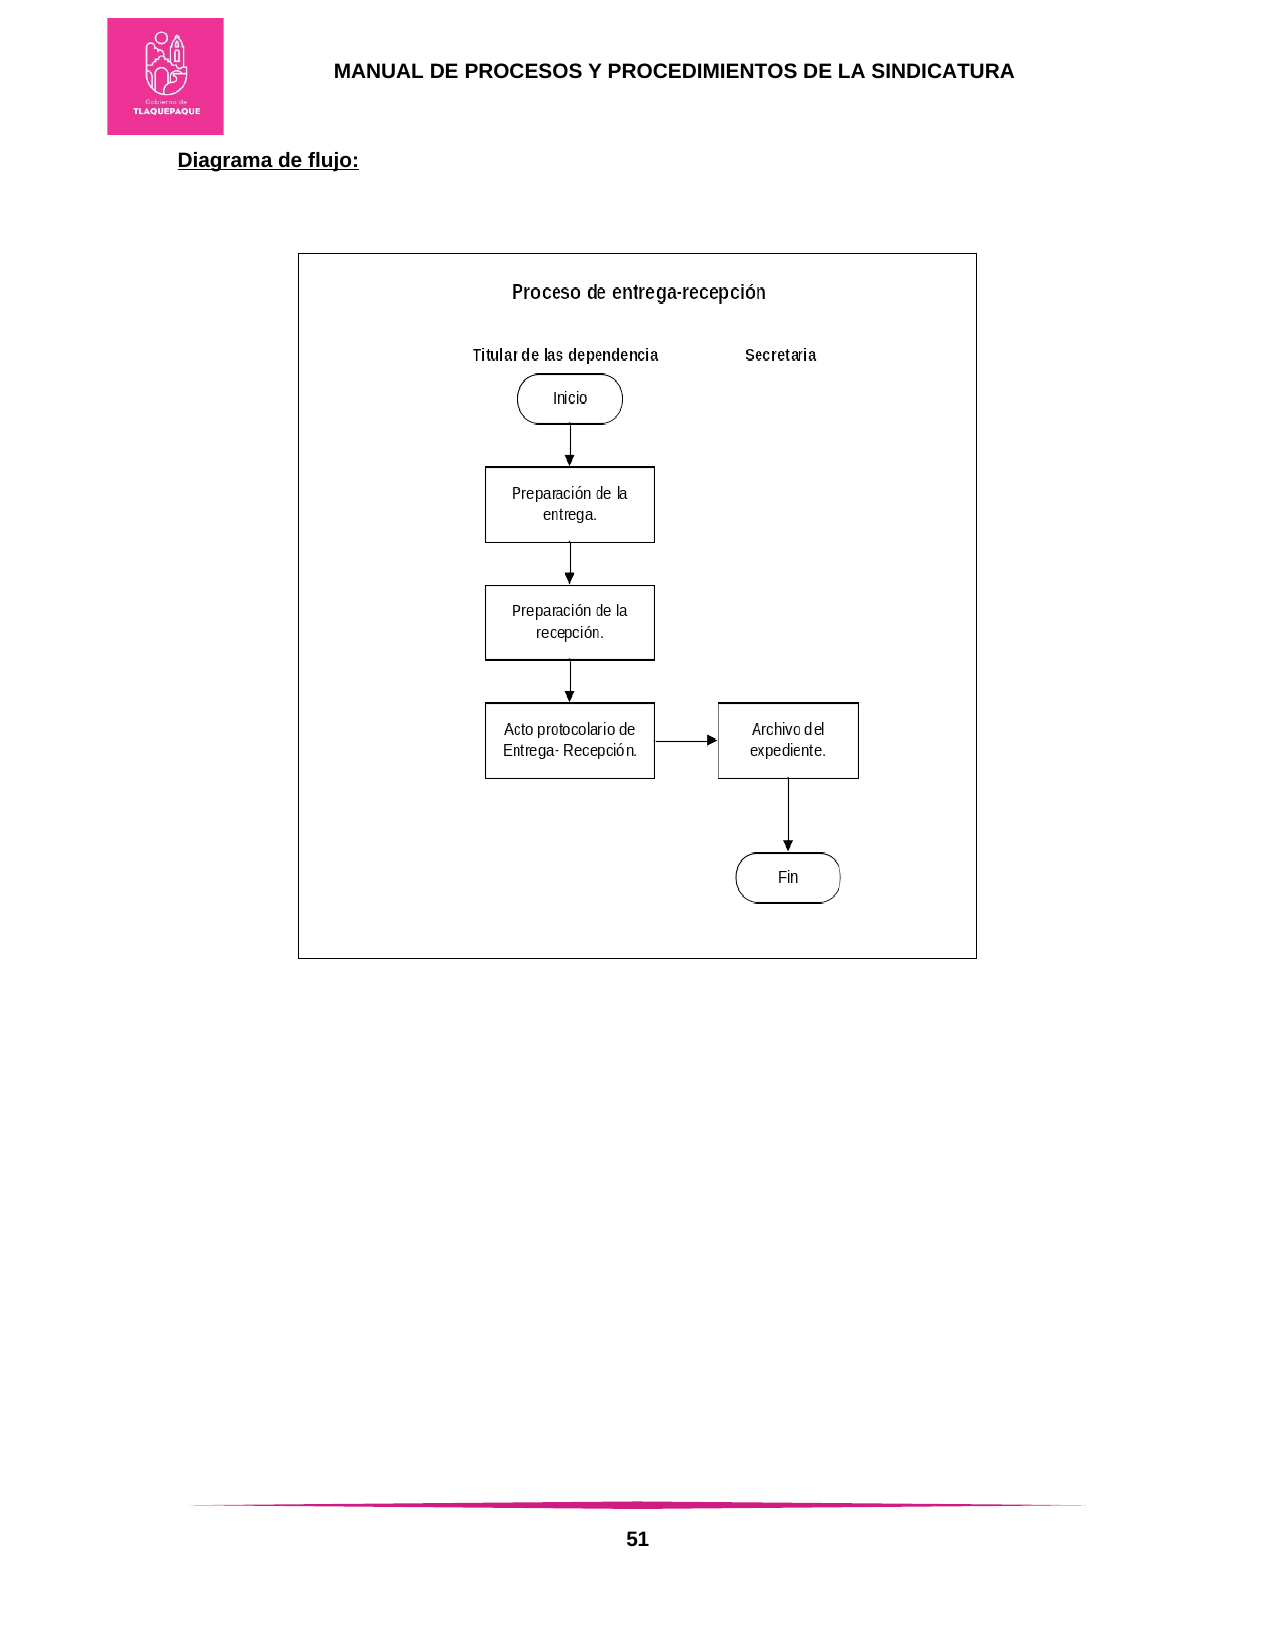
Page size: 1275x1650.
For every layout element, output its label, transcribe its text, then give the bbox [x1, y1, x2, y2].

picture [107, 18, 224, 135]
text Diagrama de flujo: [177, 148, 1098, 172]
table_header [299, 254, 976, 957]
